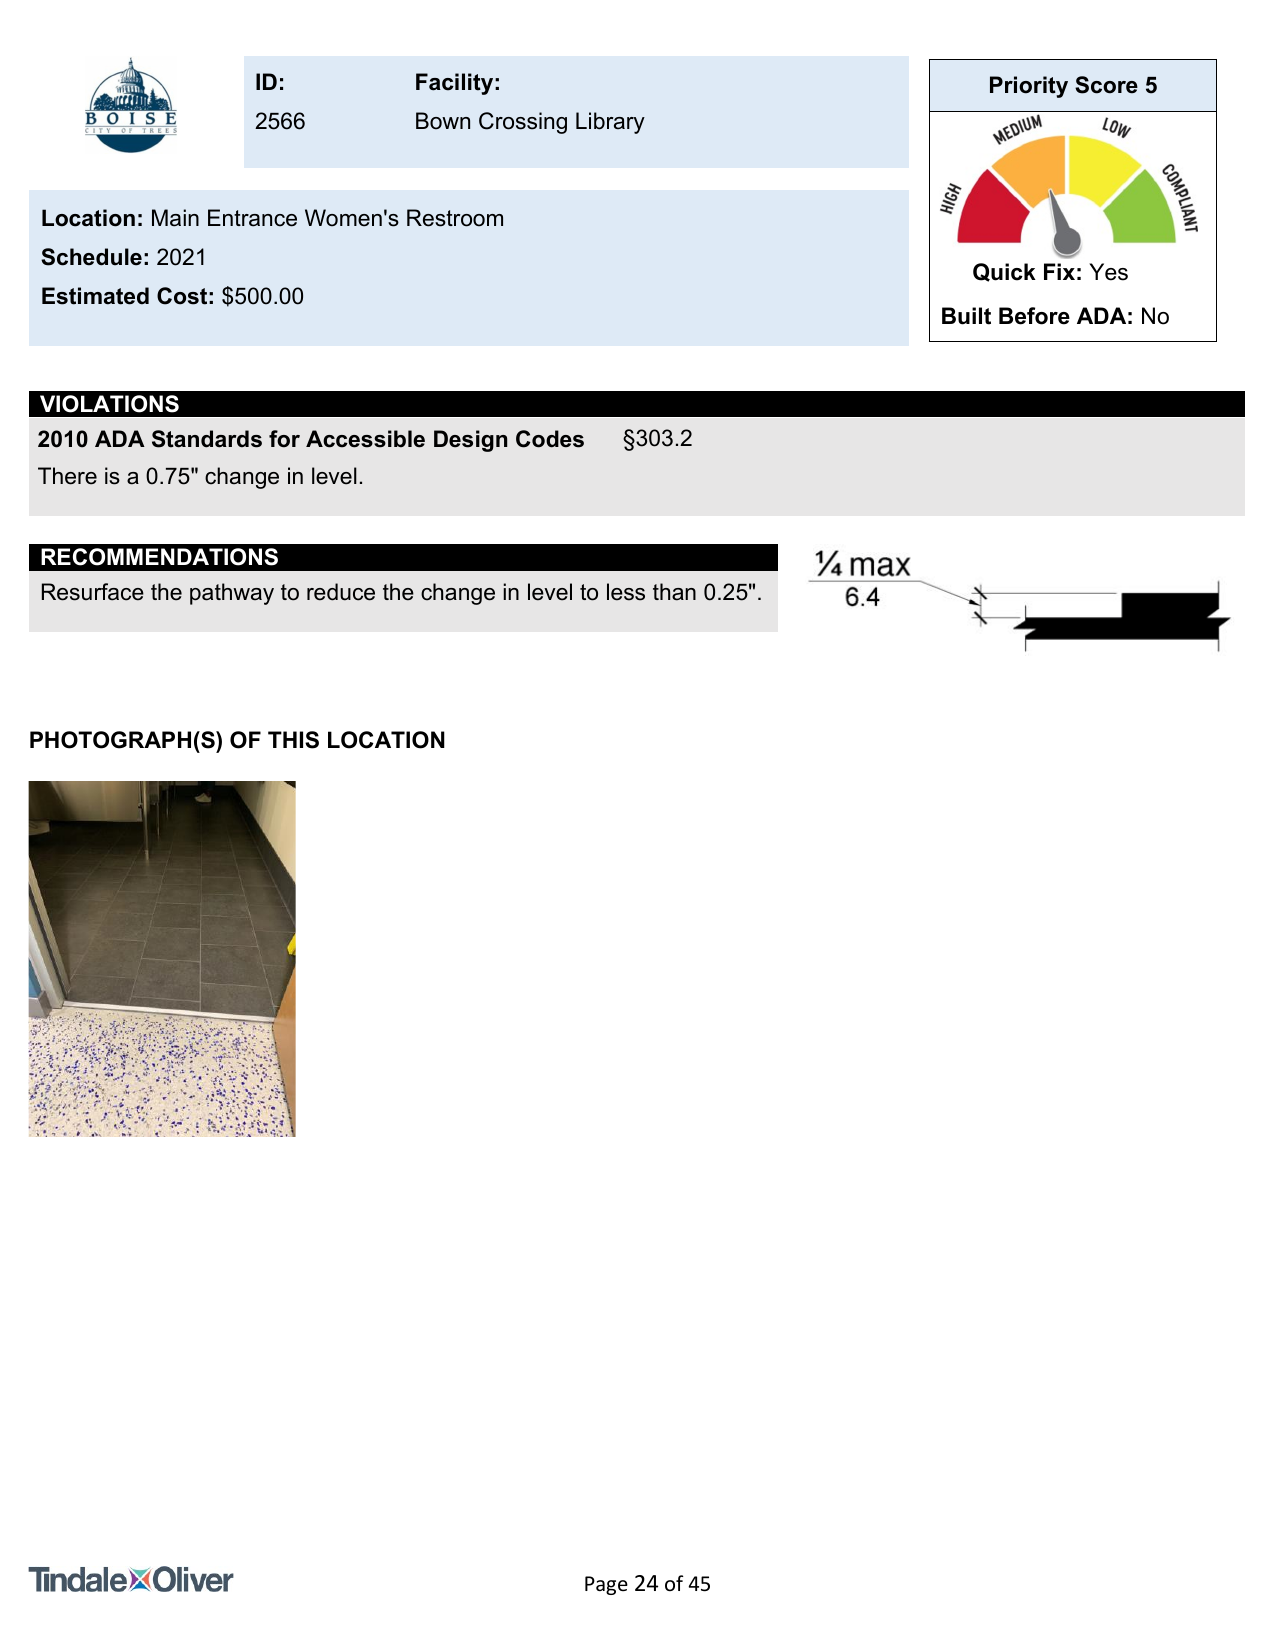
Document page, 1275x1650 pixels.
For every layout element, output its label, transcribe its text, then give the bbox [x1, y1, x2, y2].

subtitle PHOTOGRAPH(S) OF THIS LOCATION [28, 727, 1246, 753]
table_cell 2010 ADA Standards for Accessible Design Codes §303.2 There is a 0.75" change in level. [29, 418, 1245, 516]
table_header ID: 2566 [244, 56, 403, 168]
picture [84, 56, 178, 154]
table_header [29, 56, 243, 168]
picture [805, 544, 1235, 656]
picture [28, 1566, 234, 1592]
table_cell Quick Fix: Yes Built Before ADA: No [930, 112, 1216, 341]
table_header Facility: Bown Crossing Library [403, 56, 909, 168]
picture [938, 112, 1202, 259]
table_header Priority Score 5 [930, 60, 1216, 111]
table_header RECOMMENDATIONS [29, 544, 778, 571]
table_header VIOLATIONS [29, 391, 1245, 417]
table_cell Resurface the pathway to reduce the change in level to less than 0.25". [29, 571, 778, 632]
table_header Location: Main Entrance Women's Restroom Schedule: 2021 Estimated Cost: $500.00 [29, 190, 909, 346]
picture [28, 781, 296, 1137]
